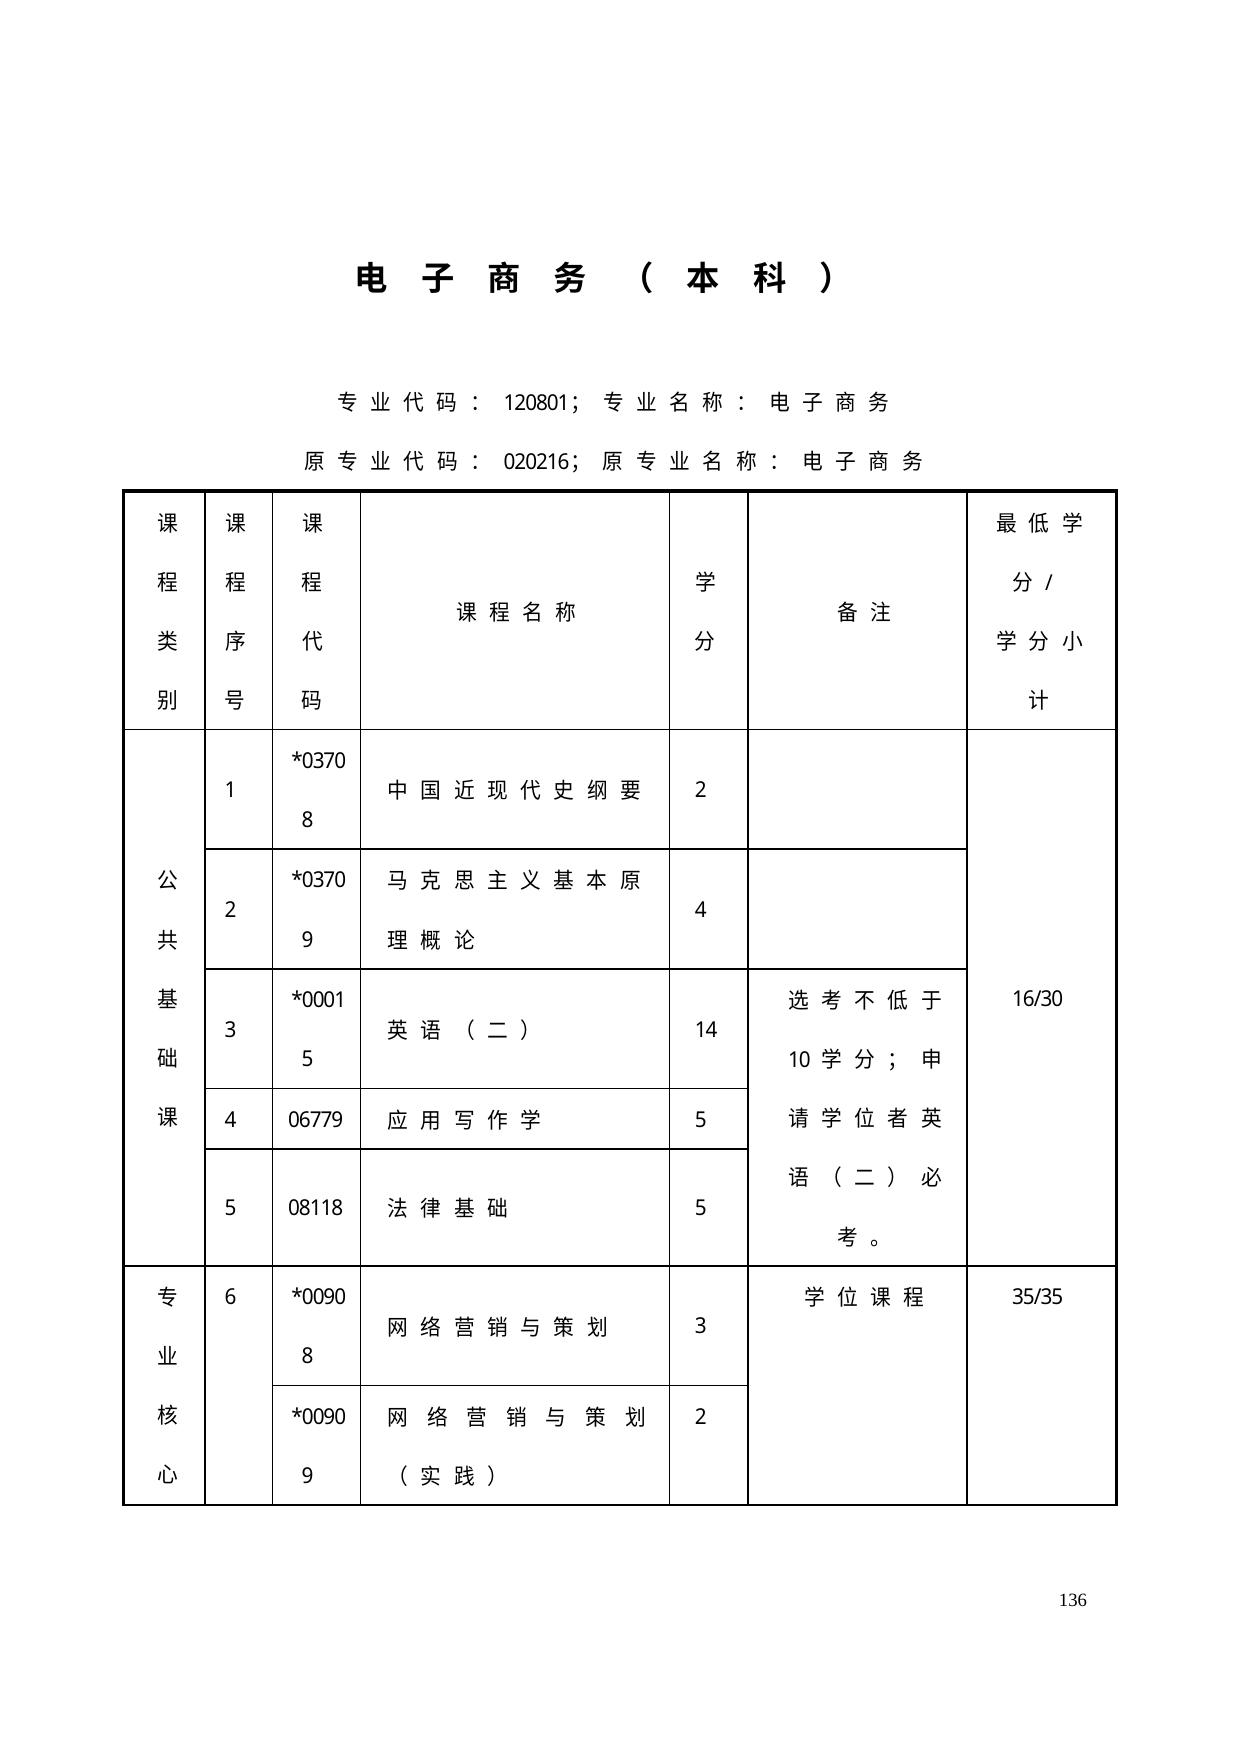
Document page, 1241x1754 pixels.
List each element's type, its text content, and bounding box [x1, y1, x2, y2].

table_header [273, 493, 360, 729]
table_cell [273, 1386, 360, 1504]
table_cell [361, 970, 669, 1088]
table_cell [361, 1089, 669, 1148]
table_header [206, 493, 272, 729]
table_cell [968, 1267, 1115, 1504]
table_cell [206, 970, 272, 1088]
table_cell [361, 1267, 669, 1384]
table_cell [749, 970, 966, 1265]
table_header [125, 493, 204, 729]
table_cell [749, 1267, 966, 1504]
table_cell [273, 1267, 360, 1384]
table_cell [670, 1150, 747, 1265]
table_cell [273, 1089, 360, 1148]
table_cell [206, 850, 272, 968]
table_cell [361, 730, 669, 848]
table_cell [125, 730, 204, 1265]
text 专业代码：120801；专业名称：电子商务 [155, 371, 1085, 430]
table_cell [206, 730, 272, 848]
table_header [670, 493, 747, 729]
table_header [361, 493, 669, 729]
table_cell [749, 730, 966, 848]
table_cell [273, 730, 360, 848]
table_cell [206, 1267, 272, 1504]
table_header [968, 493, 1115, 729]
text 原专业代码：020216；原专业名称：电子商务 [155, 430, 1085, 489]
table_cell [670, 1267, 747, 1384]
title 电子商务（本科） [155, 247, 1085, 306]
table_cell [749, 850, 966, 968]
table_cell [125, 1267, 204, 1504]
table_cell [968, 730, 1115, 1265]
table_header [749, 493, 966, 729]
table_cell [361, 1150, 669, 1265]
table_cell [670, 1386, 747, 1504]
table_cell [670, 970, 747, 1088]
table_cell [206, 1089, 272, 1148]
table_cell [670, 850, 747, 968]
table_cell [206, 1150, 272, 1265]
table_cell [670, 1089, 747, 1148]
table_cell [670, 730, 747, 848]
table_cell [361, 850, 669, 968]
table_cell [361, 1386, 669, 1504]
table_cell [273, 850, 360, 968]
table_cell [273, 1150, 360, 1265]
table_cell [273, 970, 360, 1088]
